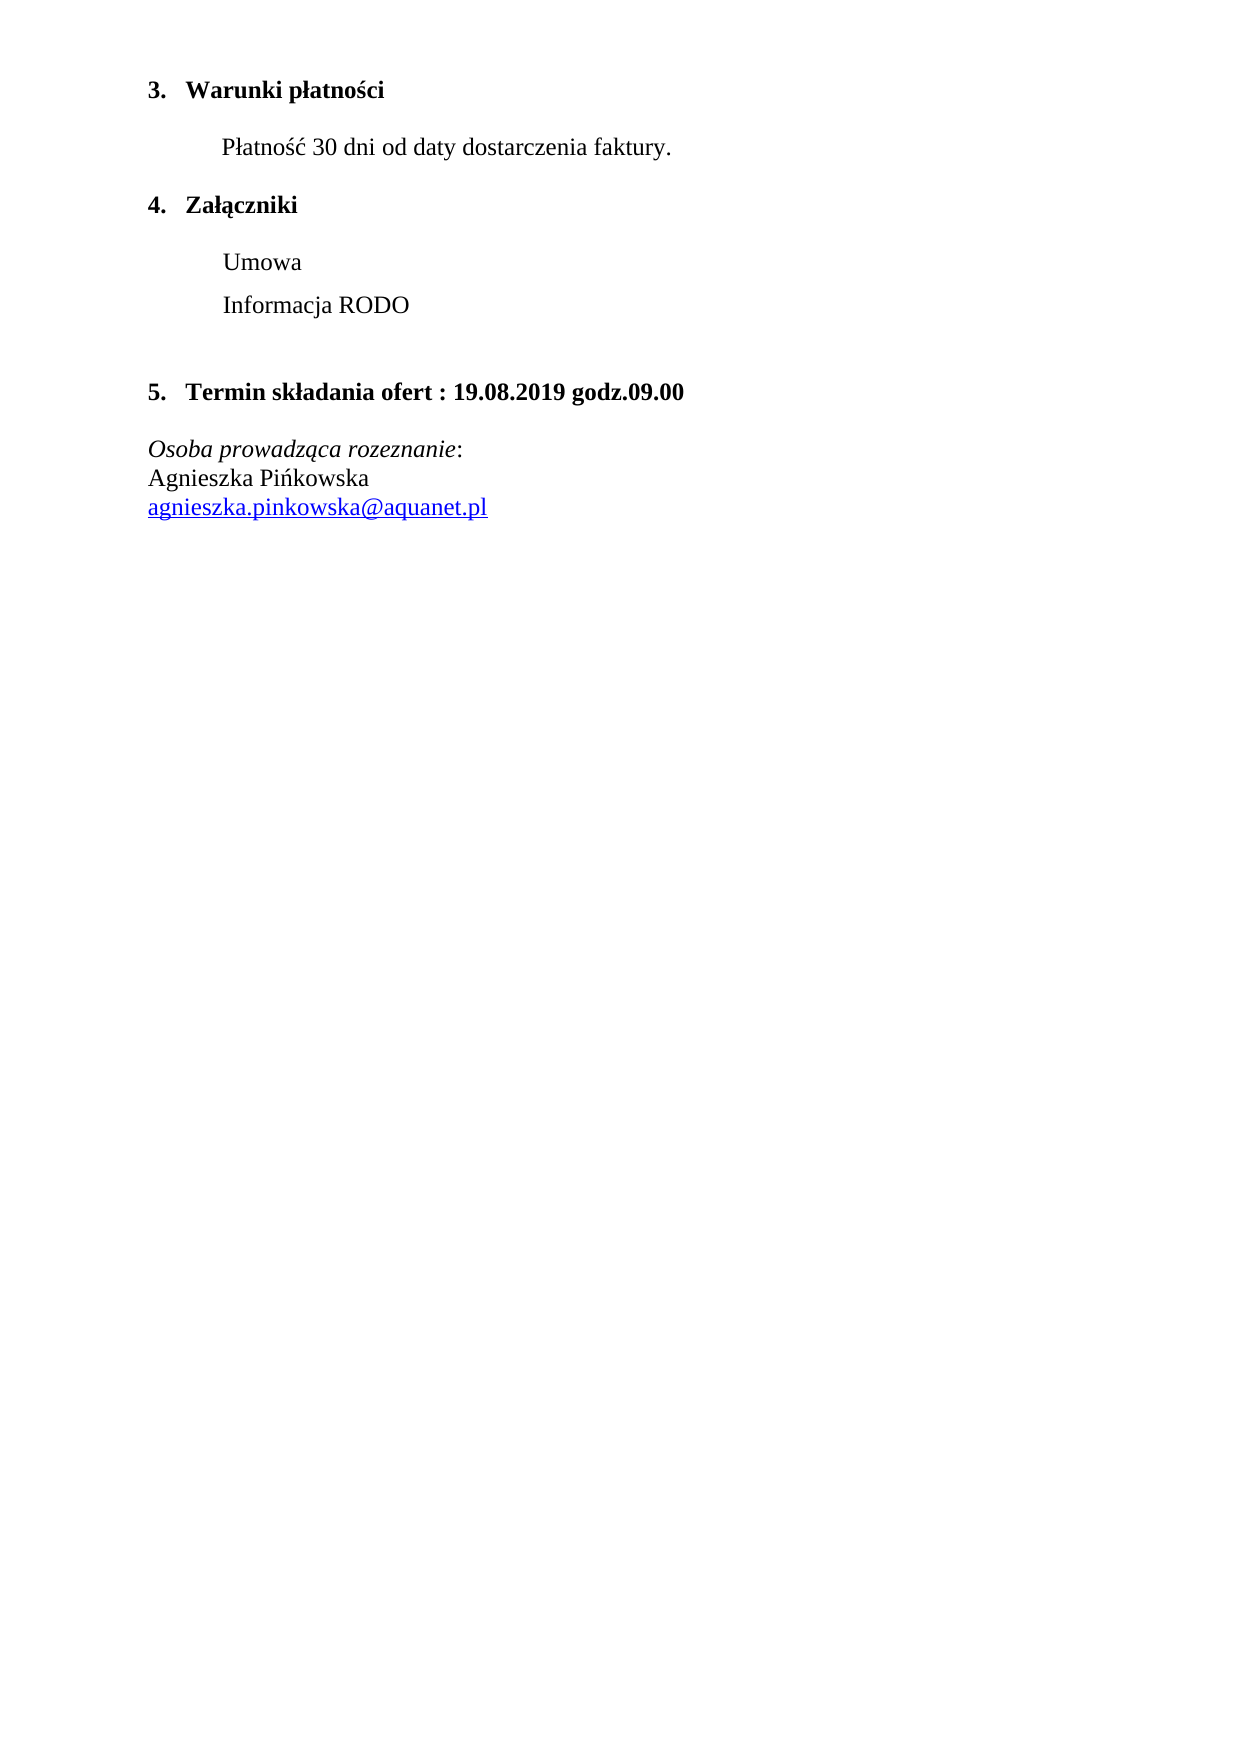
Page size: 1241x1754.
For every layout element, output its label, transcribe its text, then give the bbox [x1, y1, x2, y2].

text agnieszka.pinkowska@aquanet.pl [148, 492, 1093, 521]
list Warunki płatności [148, 75, 1093, 104]
list Załączniki [148, 190, 1093, 219]
subtitle Osoba prowadząca rozeznanie: [148, 434, 1093, 463]
text Informacja RODO [223, 291, 1093, 319]
text Agnieszka Pińkowska [148, 463, 1093, 492]
list Termin składania ofert : 19.08.2019 godz.09.00 [148, 377, 1093, 406]
text Umowa [223, 247, 1093, 276]
text Płatność 30 dni od daty dostarczenia faktury. [221, 132, 1093, 161]
